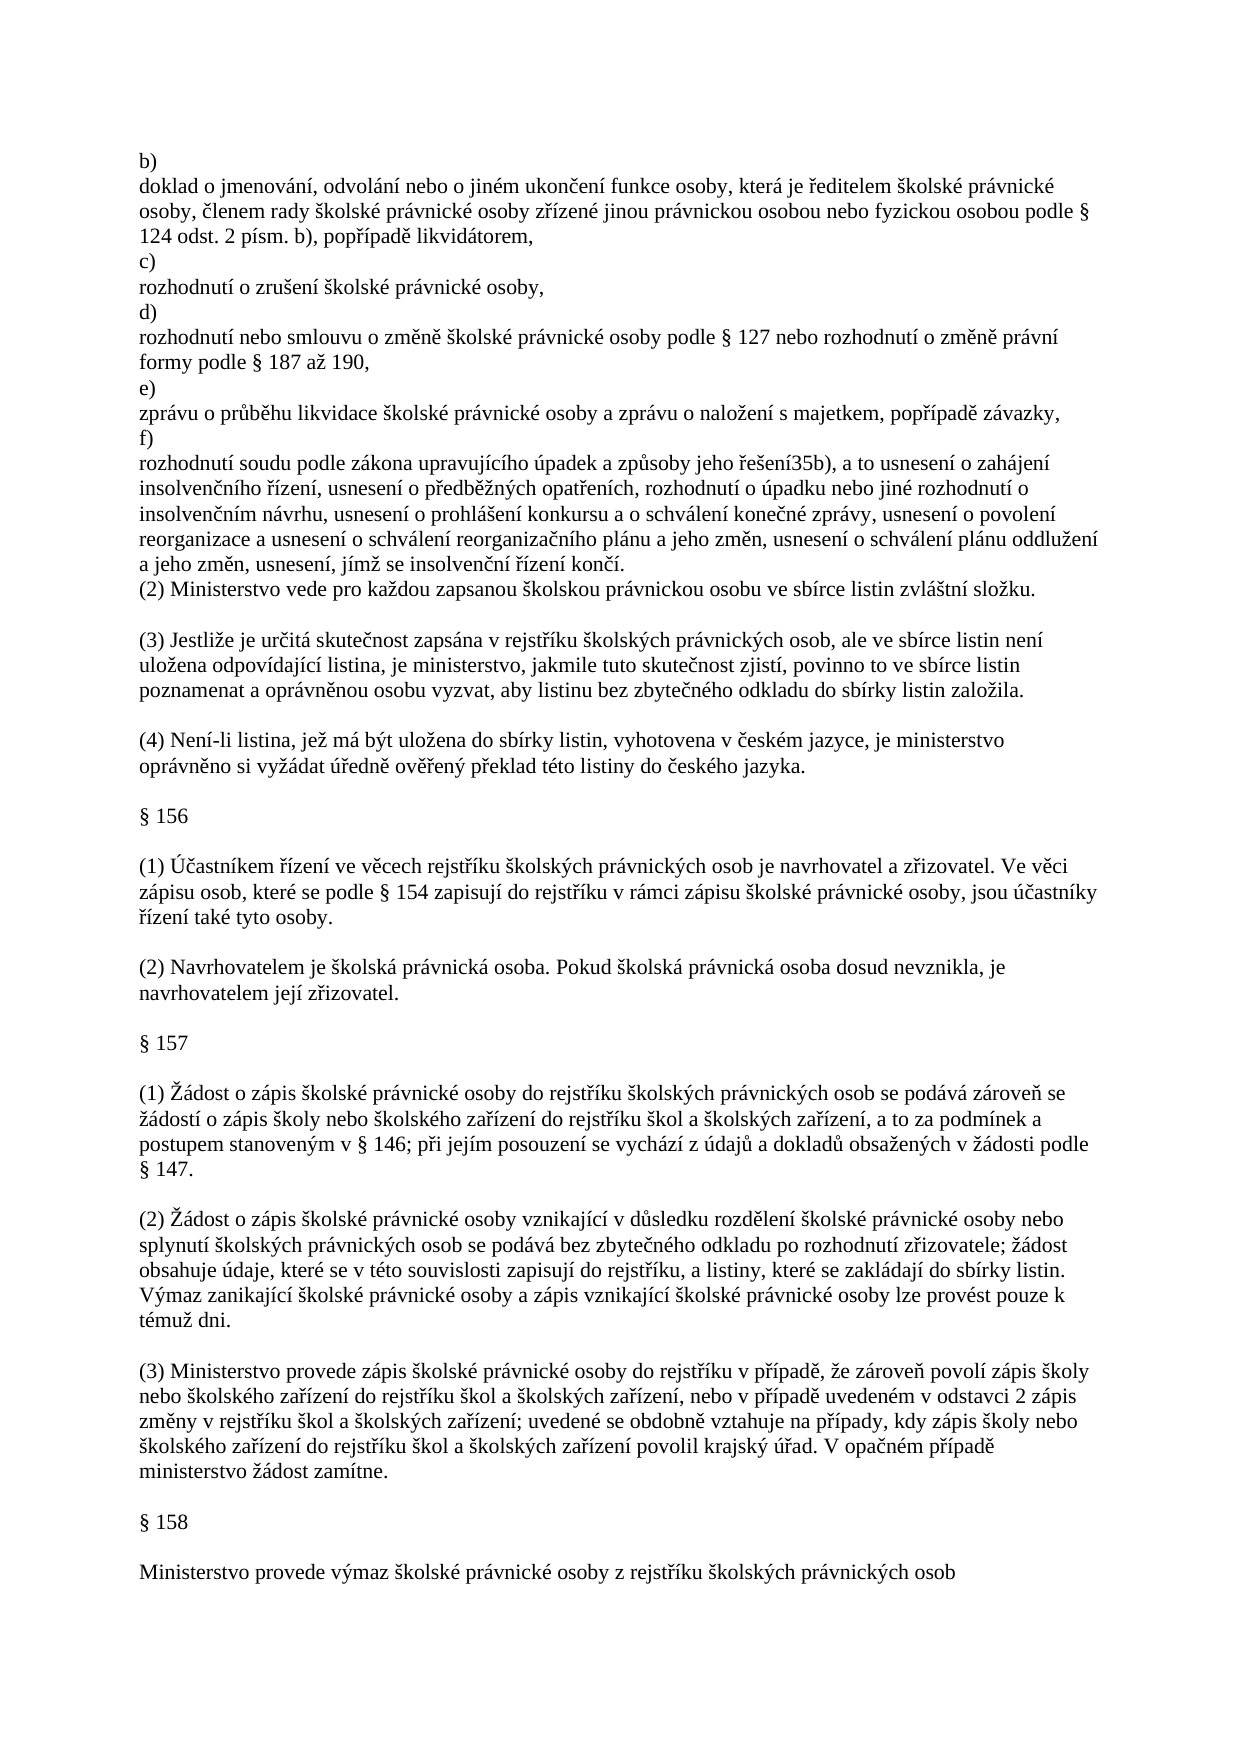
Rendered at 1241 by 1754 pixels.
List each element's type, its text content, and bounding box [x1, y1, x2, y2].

text zprávu o průběhu likvidace školské právnické osoby a zprávu o naložení s majetkem, popřípadě závazky, [139, 400, 1101, 425]
text § 156 [139, 803, 1101, 828]
text c) [139, 248, 1101, 274]
text § 157 [139, 1030, 1101, 1055]
text rozhodnutí soudu podle zákona upravujícího úpadek a způsoby jeho řešení35b), a to usnesení o zahájení insolvenčního řízení, usnesení o předběžných opatřeních, rozhodnutí o úpadku nebo jiné rozhodnutí o insolvenčním návrhu, usnesení o prohlášení konkursu a o schválení konečné zprávy, usnesení o povolení reorganizace a usnesení o schválení reorganizačního plánu a jeho změn, usnesení o schválení plánu oddlužení a jeho změn, usnesení, jímž se insolvenční řízení končí. [139, 450, 1101, 576]
text (1) Žádost o zápis školské právnické osoby do rejstříku školských právnických osob se podává zároveň se žádostí o zápis školy nebo školského zařízení do rejstříku škol a školských zařízení, a to za podmínek a postupem stanoveným v § 146; při jejím posouzení se vychází z údajů a dokladů obsažených v žádosti podle § 147. [139, 1080, 1101, 1181]
text (4) Není-li listina, jež má být uložena do sbírky listin, vyhotovena v českém jazyce, je ministerstvo oprávněno si vyžádat úředně ověřený překlad této listiny do českého jazyka. [139, 727, 1101, 778]
text f) [139, 425, 1101, 450]
text (3) Jestliže je určitá skutečnost zapsána v rejstříku školských právnických osob, ale ve sbírce listin není uložena odpovídající listina, je ministerstvo, jakmile tuto skutečnost zjistí, povinno to ve sbírce listin poznamenat a oprávněnou osobu vyzvat, aby listinu bez zbytečného odkladu do sbírky listin založila. [139, 627, 1101, 702]
text rozhodnutí nebo smlouvu o změně školské právnické osoby podle § 127 nebo rozhodnutí o změně právní formy podle § 187 až 190, [139, 324, 1101, 374]
text e) [139, 374, 1101, 400]
text rozhodnutí o zrušení školské právnické osoby, [139, 274, 1101, 299]
text § 158 [139, 1509, 1101, 1534]
text Ministerstvo provede výmaz školské právnické osoby z rejstříku školských právnických osob [139, 1559, 1101, 1584]
text doklad o jmenování, odvolání nebo o jiném ukončení funkce osoby, která je ředitelem školské právnické osoby, členem rady školské právnické osoby zřízené jinou právnickou osobou nebo fyzickou osobou podle § 124 odst. 2 písm. b), popřípadě likvidátorem, [139, 173, 1101, 248]
text (2) Žádost o zápis školské právnické osoby vznikající v důsledku rozdělení školské právnické osoby nebo splynutí školských právnických osob se podává bez zbytečného odkladu po rozhodnutí zřizovatele; žádost obsahuje údaje, které se v této souvislosti zapisují do rejstříku, a listiny, které se zakládají do sbírky listin. Výmaz zanikající školské právnické osoby a zápis vznikající školské právnické osoby lze provést pouze k témuž dni. [139, 1206, 1101, 1332]
text b) [139, 148, 1101, 173]
text (1) Účastníkem řízení ve věcech rejstříku školských právnických osob je navrhovatel a zřizovatel. Ve věci zápisu osob, které se podle § 154 zapisují do rejstříku v rámci zápisu školské právnické osoby, jsou účastníky řízení také tyto osoby. [139, 853, 1101, 929]
text (2) Ministerstvo vede pro každou zapsanou školskou právnickou osobu ve sbírce listin zvláštní složku. [139, 576, 1101, 601]
text (2) Navrhovatelem je školská právnická osoba. Pokud školská právnická osoba dosud nevznikla, je navrhovatelem její zřizovatel. [139, 954, 1101, 1005]
text d) [139, 299, 1101, 324]
text (3) Ministerstvo provede zápis školské právnické osoby do rejstříku v případě, že zároveň povolí zápis školy nebo školského zařízení do rejstříku škol a školských zařízení, nebo v případě uvedeném v odstavci 2 zápis změny v rejstříku škol a školských zařízení; uvedené se obdobně vztahuje na případy, kdy zápis školy nebo školského zařízení do rejstříku škol a školských zařízení povolil krajský úřad. V opačném případě ministerstvo žádost zamítne. [139, 1358, 1101, 1484]
